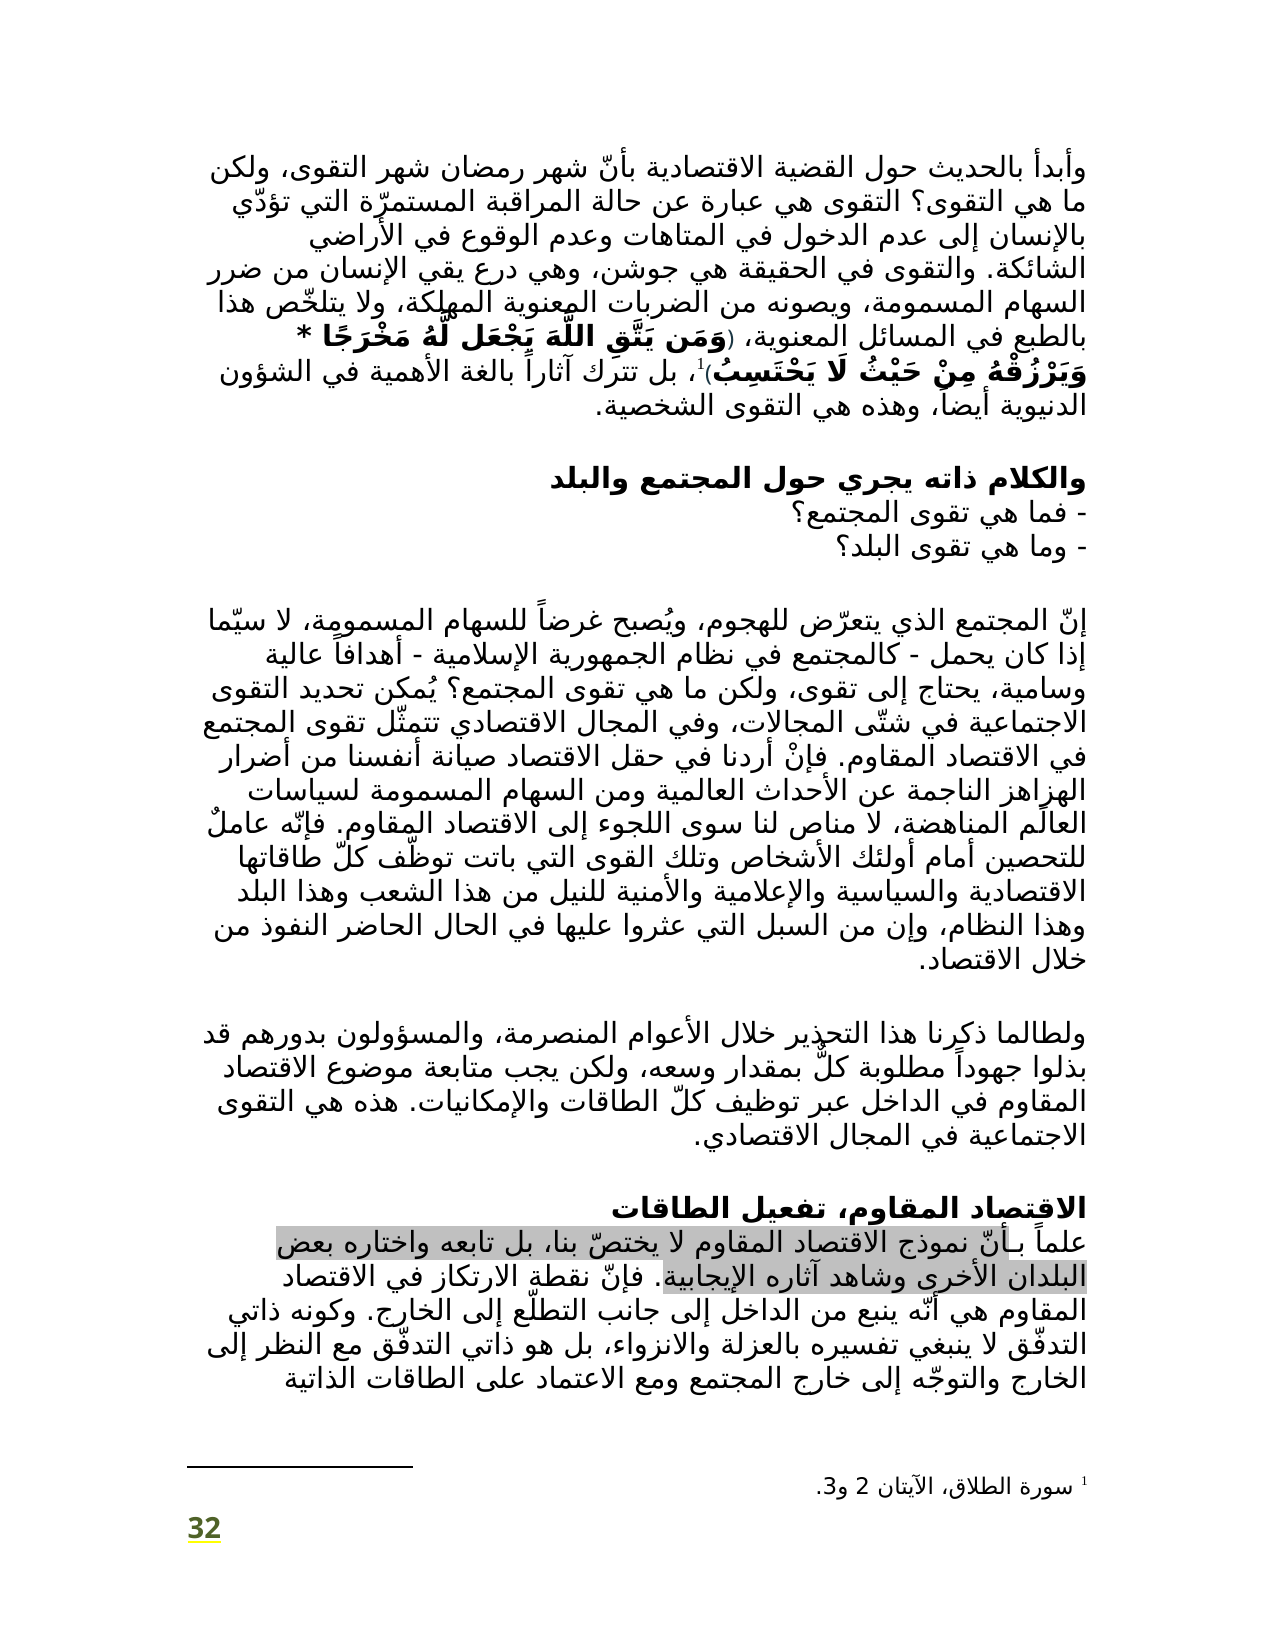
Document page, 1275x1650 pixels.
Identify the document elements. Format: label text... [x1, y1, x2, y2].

text والكلام ذاته يجري حول المجتمع والبلد [187, 462, 1087, 496]
text ولطالما ذكرنا هذا التحذير خلال الأعوام المنصرمة، والمسؤولون بدورهم قد بذلوا جهوداً مطلوبة كلٌّ بمقدار وسعه، ولكن يجب متابعة موضوع الاقتصاد المقاوم في الداخل عبر توظيف كلّ الطاقات والإمكانيات. هذه هي التقوى الاجتماعية في المجال الاقتصادي. [187, 1016, 1087, 1152]
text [187, 1226, 1087, 1396]
text الشائكة. والتقوى في الحقيقة هي جوشن، وهي درع يقي الإنسان من ضرر السهام المسمومة، ويصونه من الضربات المعنوية المهلكة، ولا يتلخّص هذا بالطبع في المسائل المعنوية، ﴿وَمَن يَتَّقِ اللَّهَ يَجْعَل لَّهُ مَخْرَجًا * وَيَرْزُقْهُ مِنْ حَيْثُ لَا يَحْتَسِبُ﴾، بل تترك آثاراً بالغة الأهمية في الشؤون الدنيوية أيضاً، وهذه هي التقوى الشخصية. [187, 252, 1087, 422]
text - وما هي تقوى البلد؟ [187, 529, 1087, 563]
text الاقتصاد المقاوم، تفعيل الطاقات [187, 1192, 1087, 1226]
text إنّ المجتمع الذي يتعرّض للهجوم، ويُصبح غرضاً للسهام المسمومة، لا سيّما إذا كان يحمل - كالمجتمع في نظام الجمهورية الإسلامية - أهدافاً عالية وسامية، يحتاج إلى تقوى، ولكن ما هي تقوى المجتمع؟ يُمكن تحديد التقوى الاجتماعية في شتّى المجالات، وفي المجال الاقتصادي تتمثّل تقوى المجتمع في الاقتصاد المقاوم. فإنْ أردنا في حقل الاقتصاد صيانة أنفسنا من أضرار الهزاهز الناجمة عن الأحداث العالمية ومن السهام المسمومة لسياسات العالَم المناهضة، لا مناص لنا سوى اللجوء إلى الاقتصاد المقاوم. فإنّه عاملٌ للتحصين أمام أولئك الأشخاص وتلك القوى التي باتت توظّف كلّ طاقاتها الاقتصادية والسياسية والإعلامية والأمنية للنيل من هذا الشعب وهذا البلد وهذا النظام، وإن من السبل التي عثروا عليها في الحال الحاضر النفوذ من خلال الاقتصاد. [187, 603, 1087, 977]
text - فما هي تقوى المجتمع؟ [187, 496, 1087, 529]
text وأبدأ بالحديث حول القضية الاقتصادية بأنّ شهر رمضان شهر التقوى، ولكن ما هي التقوى؟ التقوى هي عبارة عن حالة المراقبة المستمرّة التي تؤدّي بالإنسان إلى عدم الدخول في المتاهات وعدم الوقوع في الأراضي [187, 150, 1087, 252]
